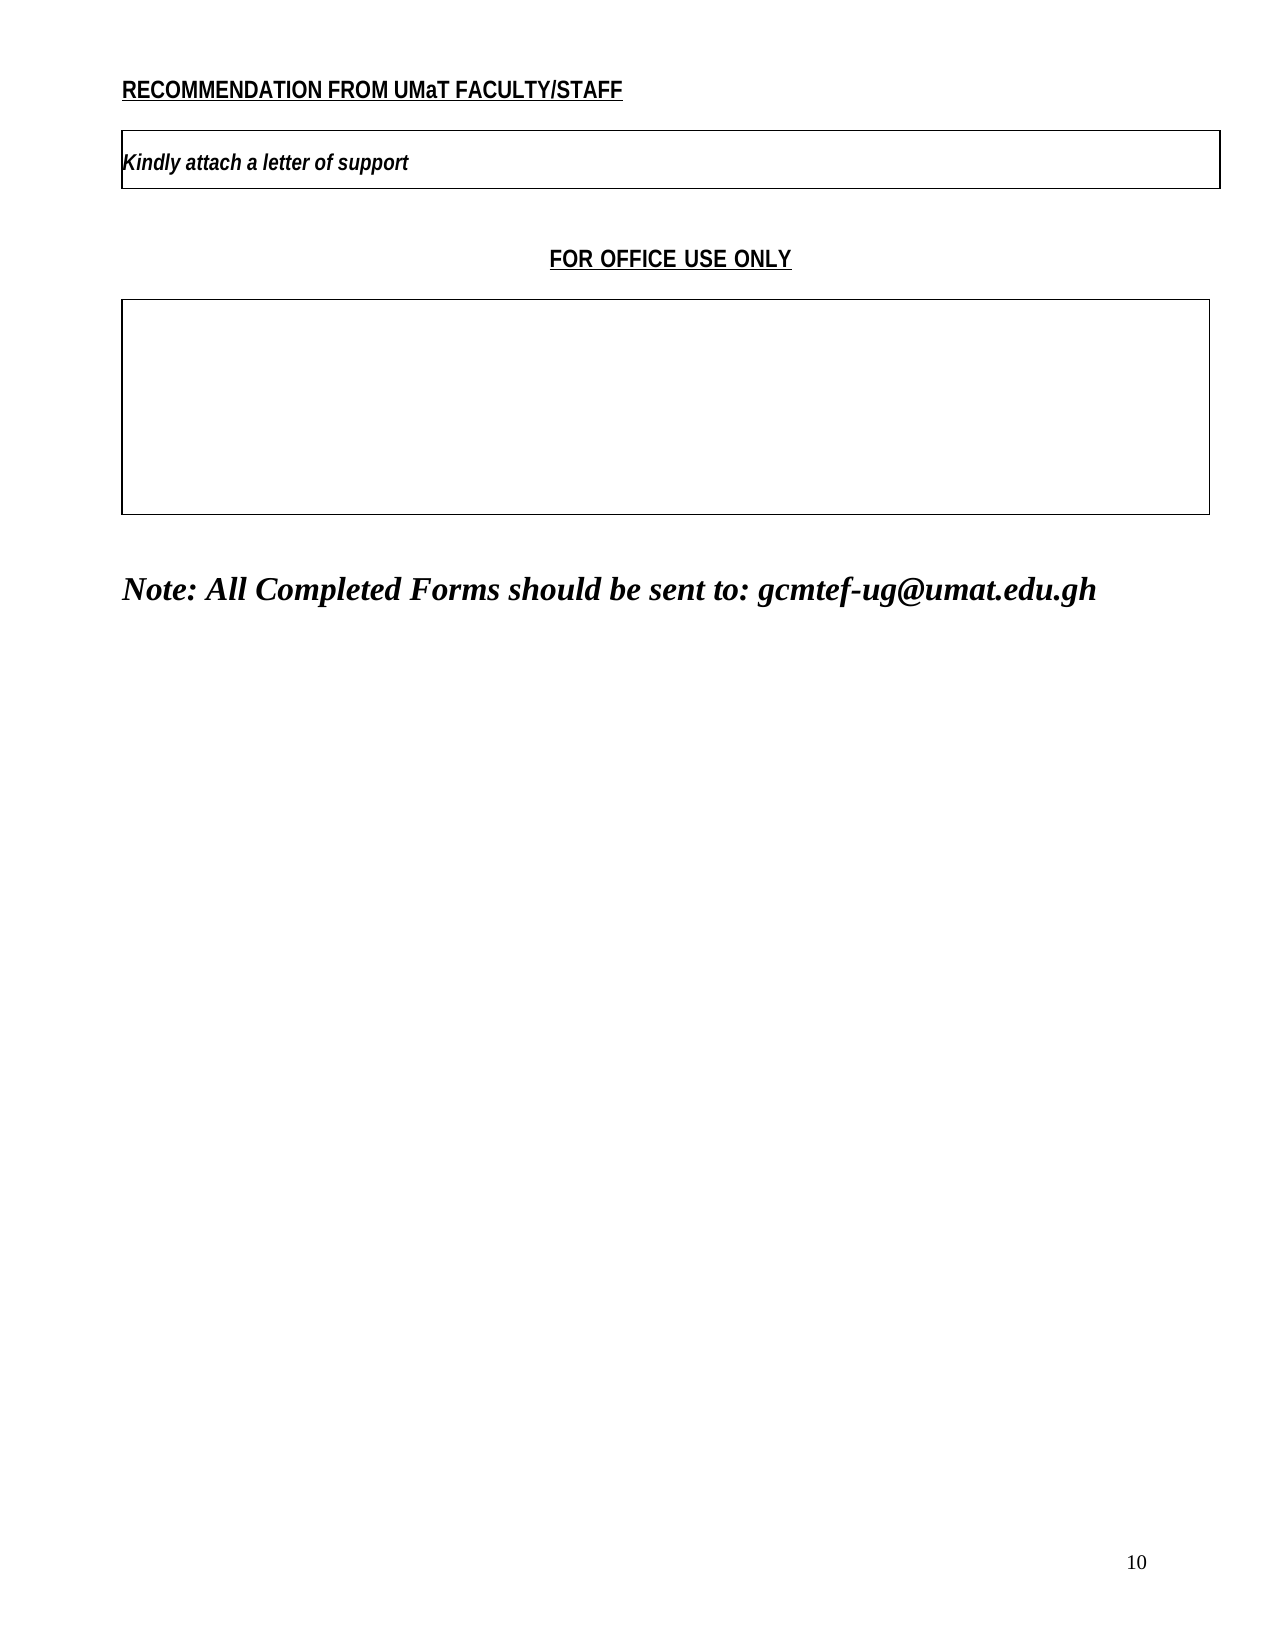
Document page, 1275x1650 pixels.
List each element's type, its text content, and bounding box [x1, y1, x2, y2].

table_header [123, 300, 1209, 514]
text RECOMMENDATION FROM UMaT FACULTY/STAFF [122, 75, 1219, 104]
text Note: All Completed Forms should be sent to: gcmtef-ug@umat.edu.gh [122, 569, 1219, 608]
table_header Kindly attach a letter of support [123, 131, 1219, 188]
text FOR OFFICE USE ONLY [122, 243, 1219, 272]
